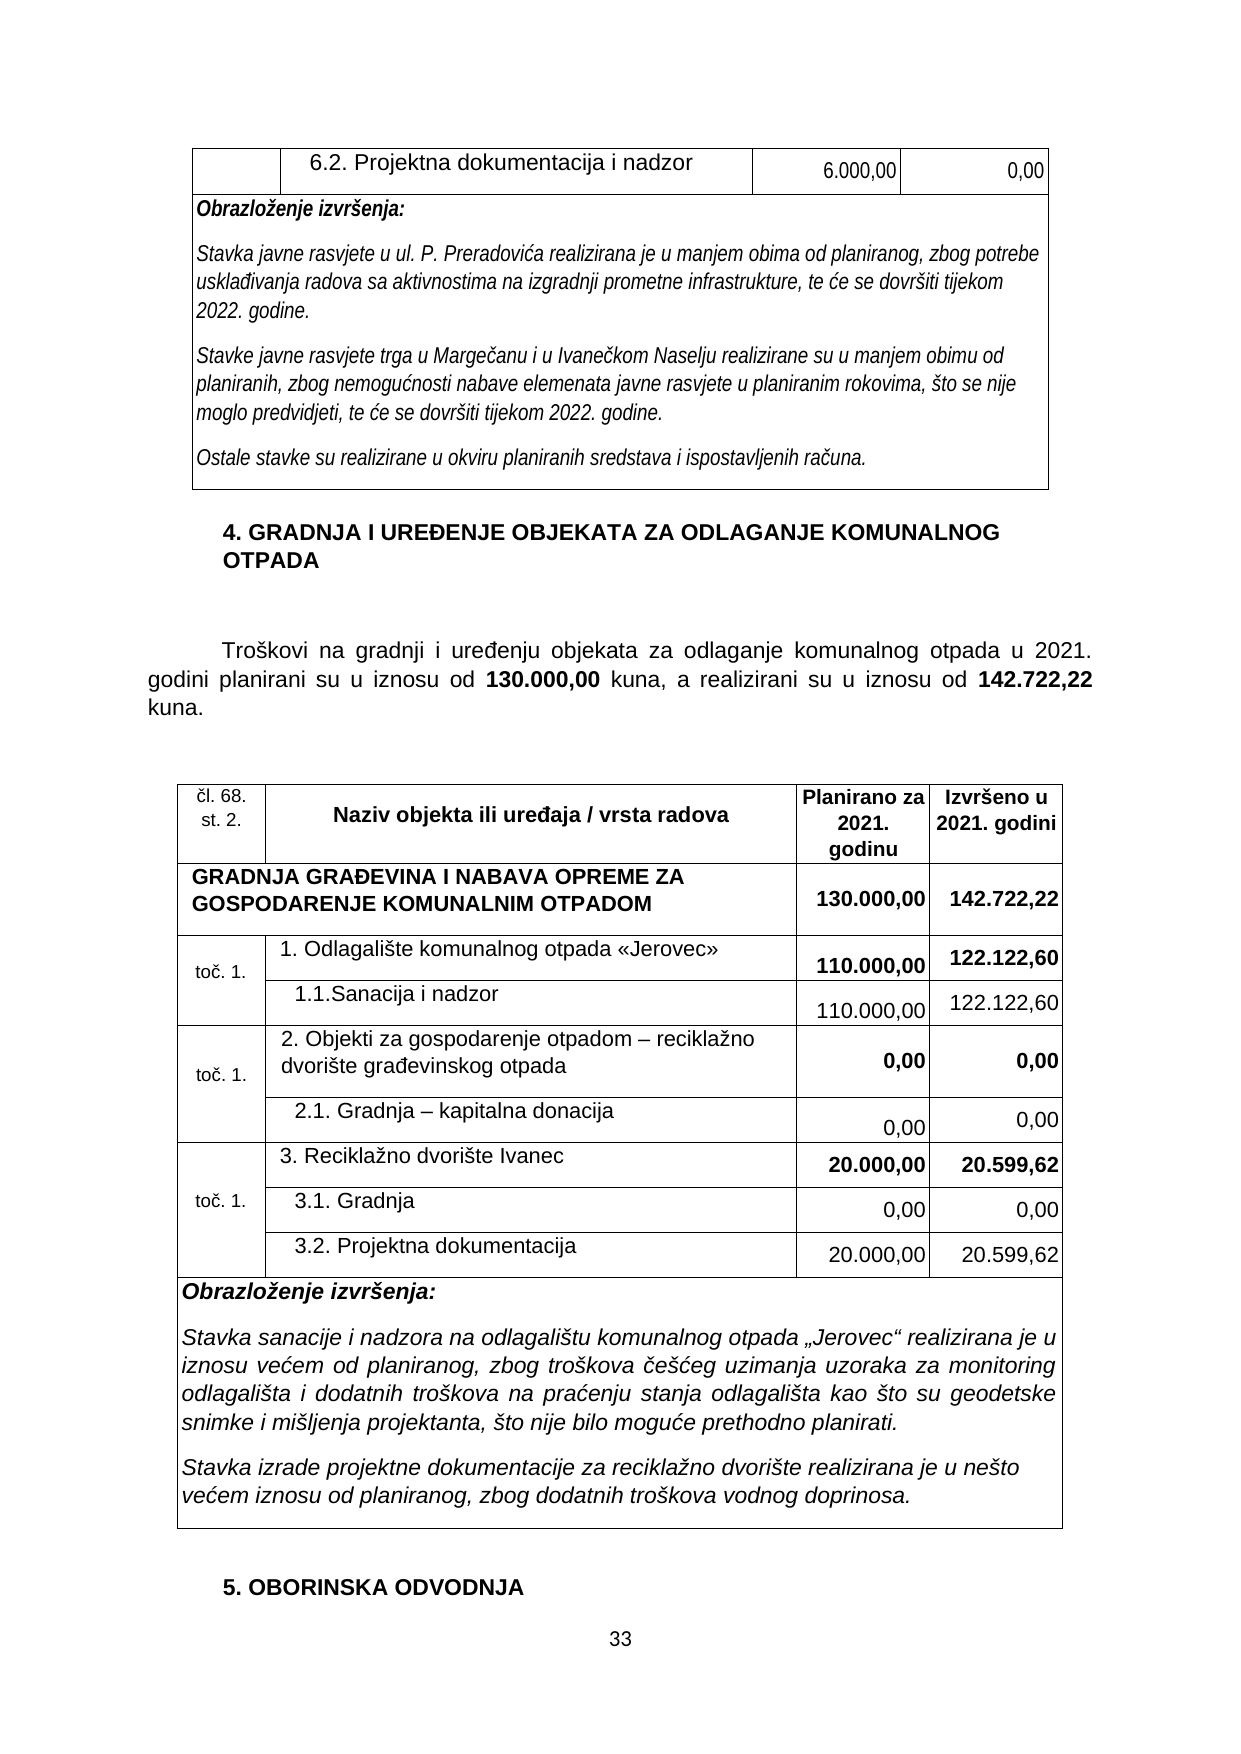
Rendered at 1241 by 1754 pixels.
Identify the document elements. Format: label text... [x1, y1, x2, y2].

table_cell Obrazloženje izvršenja: Stavka sanacije i nadzora na odlagalištu komunalnog otpada „Jerovec“ realizirana je u iznosu većem od planiranog, zbog troškova češćeg uzimanja uzoraka za monitoring odlagališta i dodatnih troškova na praćenju stanja odlagališta kao što su geodetske snimke i mišljenja projektanta, što nije bilo moguće prethodno planirati. Stavka izrade projektne dokumentacije za reciklažno dvorište realizirana je u nešto većem iznosu od planiranog, zbog dodatnih troškova vodnog doprinosa. [178, 1278, 1062, 1527]
table_header čl. 68. st. 2. [178, 785, 265, 863]
table_cell 20.599,62 [930, 1143, 1062, 1187]
table_cell 2.1. Gradnja – kapitalna donacija [266, 1098, 796, 1142]
table_header Naziv objekta ili uređaja / vrsta radova [266, 785, 796, 863]
table_cell 3.1. Gradnja [266, 1188, 796, 1232]
table_cell toč. 1. [178, 1143, 265, 1277]
table_cell 142.722,22 [930, 864, 1062, 935]
table_cell Obrazloženje izvršenja: Stavka javne rasvjete u ul. P. Preradovića realizirana je u manjem obima od planiranog, zbog potrebe usklađivanja radova sa aktivnostima na izgradnji prometne infrastrukture, te će se dovršiti tijekom 2022. godine. Stavke javne rasvjete trga u Margečanu i u Ivanečkom Naselju realizirane su u manjem obimu od planiranih, zbog nemogućnosti nabave elemenata javne rasvjete u planiranim rokovima, što se nije moglo predvidjeti, te će se dovršiti tijekom 2022. godine. Ostale stavke su realizirane u okviru planiranih sredstava i ispostavljenih računa. [193, 195, 1048, 489]
table_header Planirano za 2021. godinu [797, 785, 929, 863]
list 4. GRADNJA I UREĐENJE OBJEKATA ZA ODLAGANJE KOMUNALNOG OTPADA [223, 518, 1093, 573]
table_cell 0,00 [930, 1026, 1062, 1097]
table_cell 110.000,00 [797, 936, 929, 980]
table_cell 122.122,60 [930, 981, 1062, 1025]
table_cell 110.000,00 [797, 981, 929, 1025]
table_cell 20.000,00 [797, 1143, 929, 1187]
table_cell 2. Objekti za gospodarenje otpadom – reciklažno dvorište građevinskog otpada [266, 1026, 796, 1097]
table_cell 20.000,00 [797, 1233, 929, 1277]
table_cell GRADNJA GRAĐEVINA I NABAVA OPREME ZA GOSPODARENJE KOMUNALNIM OTPADOM [178, 864, 796, 935]
table_header Izvršeno u 2021. godini [930, 785, 1062, 863]
table_cell toč. 1. [178, 936, 265, 1025]
table_cell 0,00 [930, 1188, 1062, 1232]
table_cell 1.1.Sanacija i nadzor [266, 981, 796, 1025]
table_cell 0,00 [797, 1098, 929, 1142]
table_cell 0,00 [930, 1098, 1062, 1142]
list 5. OBORINSKA ODVODNJA [223, 1573, 1093, 1600]
table_cell 0,00 [797, 1188, 929, 1232]
table_cell 3.2. Projektna dokumentacija [266, 1233, 796, 1277]
table_cell 3. Reciklažno dvorište Ivanec [266, 1143, 796, 1187]
table_cell toč. 1. [178, 1026, 265, 1142]
table_cell 20.599,62 [930, 1233, 1062, 1277]
table_cell 6.000,00 [753, 149, 900, 194]
text Troškovi na gradnji i uređenju objekata za odlaganje komunalnog otpada u 2021. godini planirani su u iznosu od 130.000,00 kuna, a realizirani su u iznosu od 142.722,22 kuna. [148, 637, 1093, 720]
table_cell 1. Odlagalište komunalnog otpada «Jerovec» [266, 936, 796, 980]
table_cell 122.122,60 [930, 936, 1062, 980]
table_cell 0,00 [901, 149, 1048, 194]
table_cell 0,00 [797, 1026, 929, 1097]
table_cell 130.000,00 [797, 864, 929, 935]
table_cell 6.2. Projektna dokumentacija i nadzor [281, 149, 752, 194]
